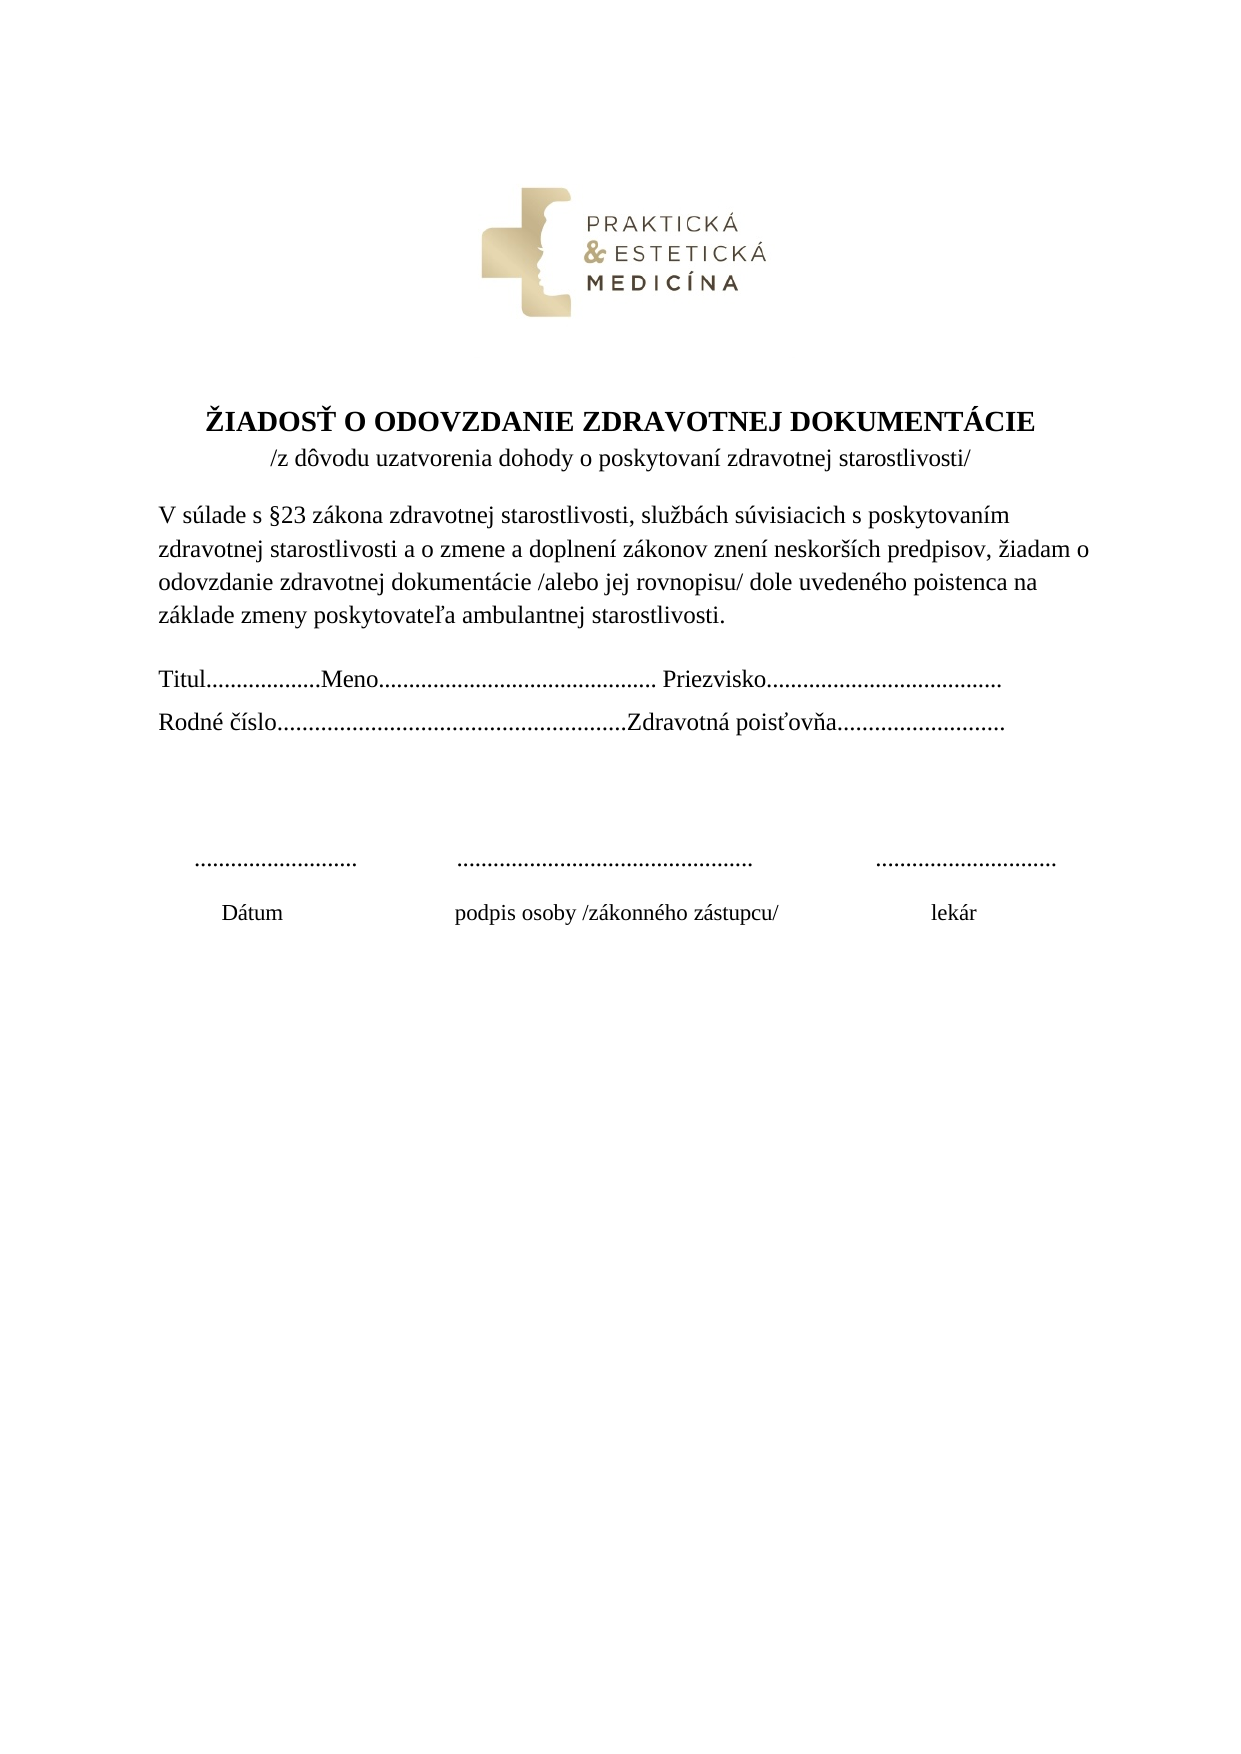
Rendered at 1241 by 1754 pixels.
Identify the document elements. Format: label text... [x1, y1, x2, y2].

picture [433, 153, 807, 358]
text Rodné číslo........................................................Zdravotná poisťovňa........................... [158, 707, 1009, 736]
text ŽIADOSŤ O ODOVZDANIE ZDRAVOTNEJ DOKUMENTÁCIE [158, 404, 1083, 438]
text /z dôvodu uzatvorenia dohody o poskytovaní zdravotnej starostlivosti/ [158, 443, 1083, 471]
text Dátum podpis osoby /zákonného zástupcu/ lekár [148, 899, 1093, 926]
text V súlade s §23 zákona zdravotnej starostlivosti, službách súvisiacich s poskytovaním zdravotnej starostlivosti a o zmene a doplnení zákonov znení neskorších predpisov, žiadam o odovzdanie zdravotnej dokumentácie /alebo jej rovnopisu/ dole uvedeného poistenca na základe zmeny poskytovateľa ambulantnej starostlivosti. [158, 501, 1093, 628]
text ........................... ................................................. .............................. [158, 843, 1093, 872]
text Titul...................Meno.............................................. Priezvisko....................................... [158, 664, 1093, 693]
